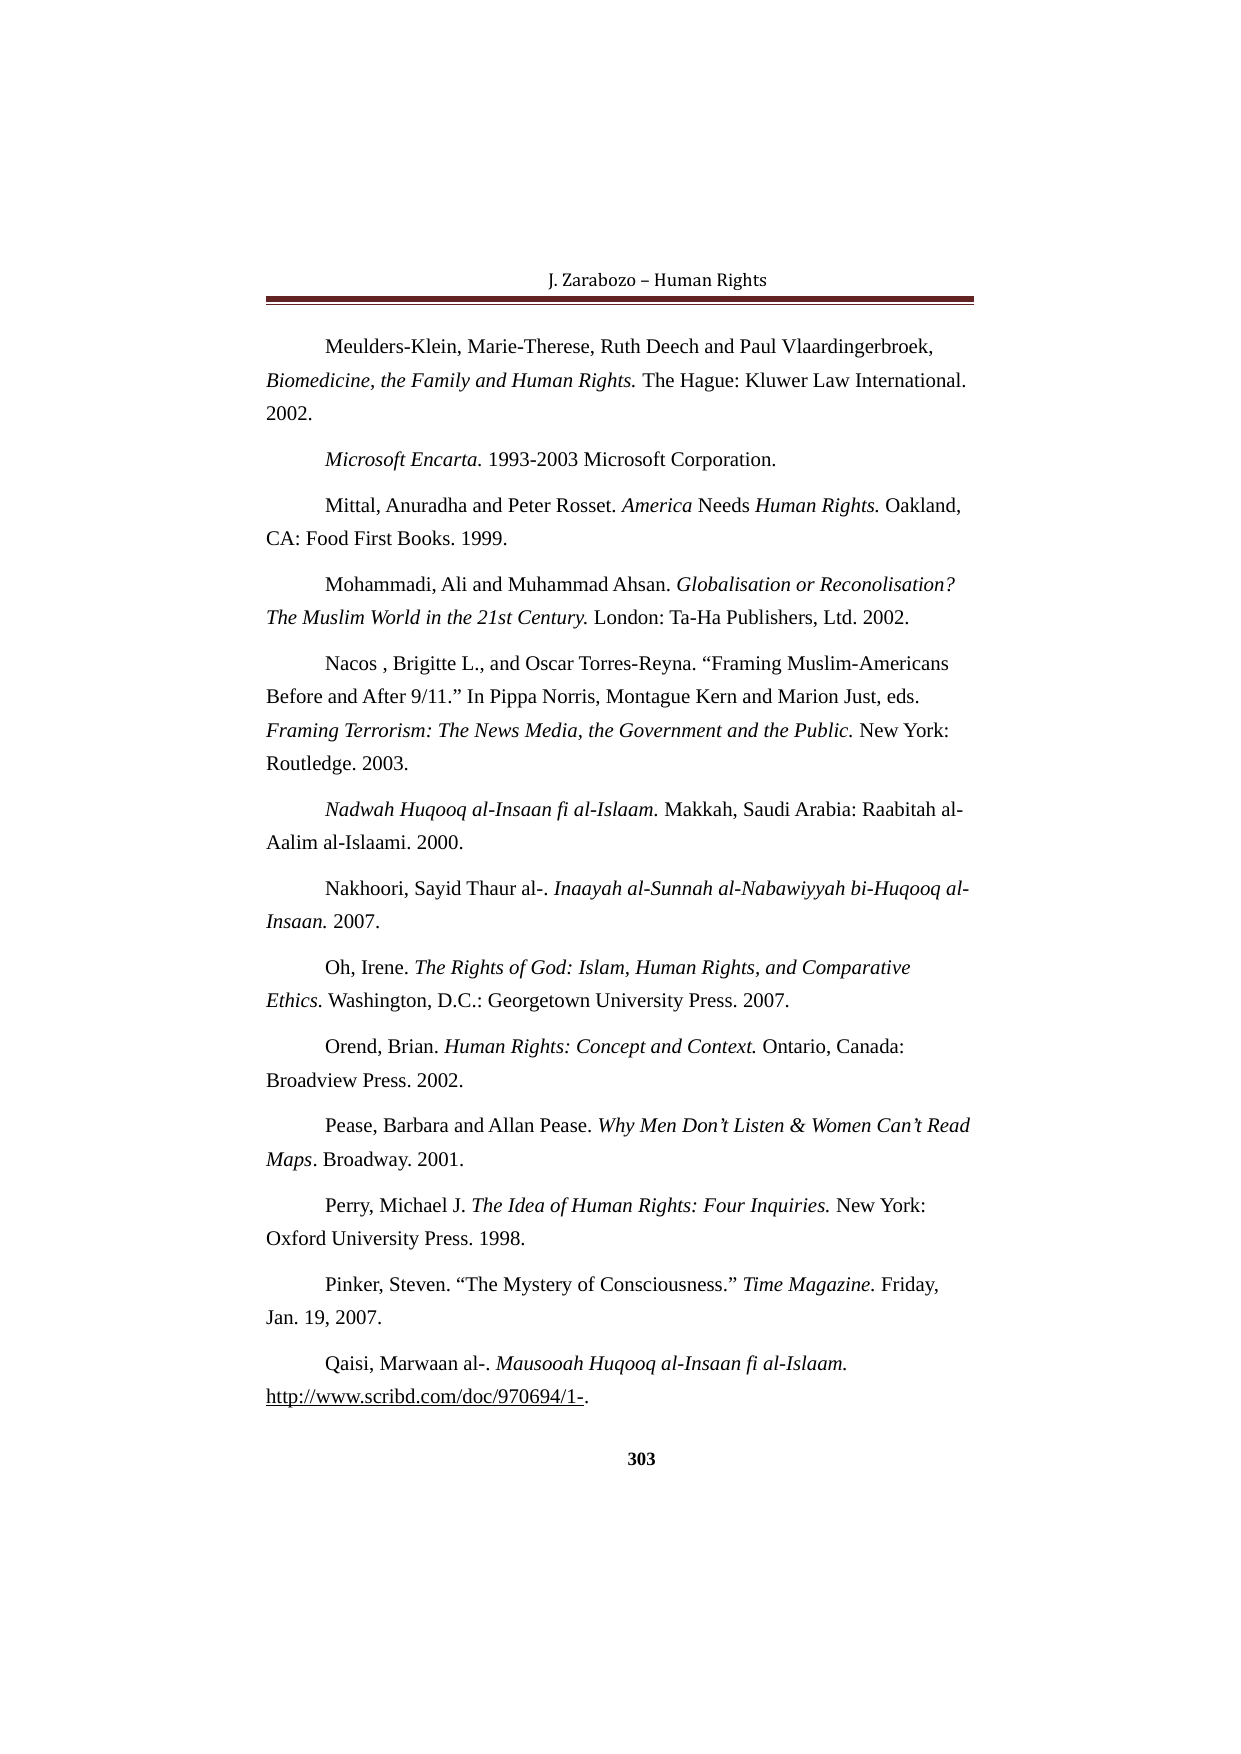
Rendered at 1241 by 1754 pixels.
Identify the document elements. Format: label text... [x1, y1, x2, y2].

text Microsoft Encarta. 1993-2003 Microsoft Corporation. [266, 437, 974, 471]
text Pease, Barbara and Allan Pease. Why Men Don’t Listen & Women Can’t Read Maps. Broadway. 2001. [266, 1104, 974, 1171]
text Oh, Irene. The Rights of God: Islam, Human Rights, and Comparative Ethics. , : Press. 2007. [266, 946, 974, 1012]
text Mittal, Anuradha and Peter Rosset. Needs Human Rights. : Food First Books. 1999. [266, 483, 974, 550]
text Qaisi, Marwaan al-. Mausooah Huqooq al-Insaan fi al-Islaam. http://www.scribd.com/doc/970694/1-. [266, 1342, 974, 1408]
text Meulders-Klein, Marie-Therese, Ruth Deech and Paul Vlaardingerbroek, Biomedicine, the Family and Human Rights. : Kluwer Law International. 2002. [266, 325, 974, 425]
text Perry, Michael J. The Idea of Human Rights: Four Inquiries. : Press. 1998. [266, 1183, 974, 1250]
text Orend, Brian. Human Rights: Concept and Context. : Broadview Press. 2002. [266, 1025, 974, 1092]
text Pinker, Steven. “The Mystery of Consciousness.” Time Magazine. Friday, Jan. 19, 2007. [266, 1262, 974, 1329]
text Nadwah Huqooq al-Insaan fi al-Islaam. : Raabitah al-Aalim al-Islaami. 2000. [266, 787, 974, 854]
text Nakhoori, Sayid Thaur al-. Inaayah al-Sunnah al-Nabawiyyah bi-Huqooq al-Insaan. 2007. [266, 867, 974, 933]
text Mohammadi, Ali and Muhammad Ahsan. Globalisation or Reconolisation? The Muslim World in the 21st Century. : Ta-Ha Publishers, Ltd. 2002. [266, 562, 974, 629]
text Nacos , Brigitte L., and Oscar Torres-Reyna. “Framing Muslim-Americans Before and After 9/11.” In Pippa Norris, Montague Kern and Marion Just, eds. Framing Terrorism: The News Media, the Government and the Public. : Routledge. 2003. [266, 642, 974, 775]
